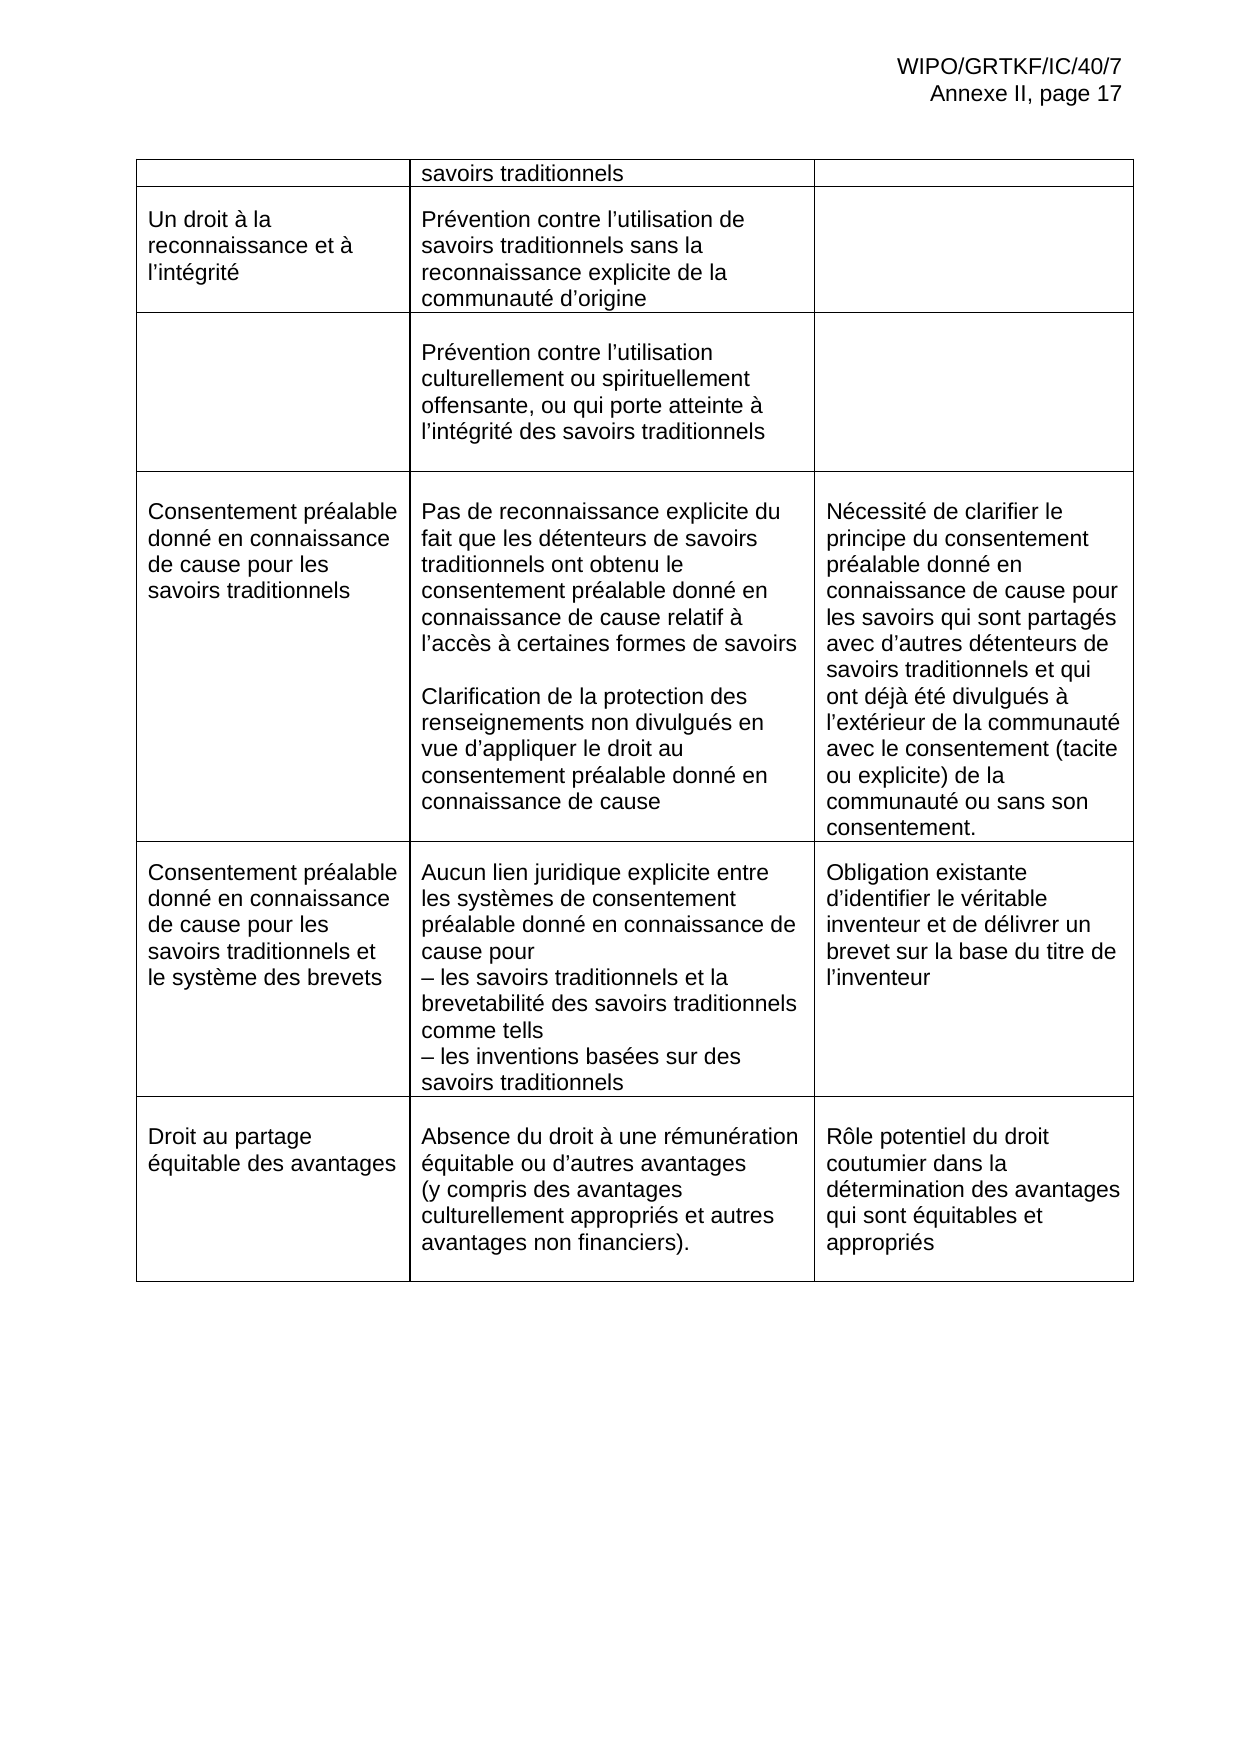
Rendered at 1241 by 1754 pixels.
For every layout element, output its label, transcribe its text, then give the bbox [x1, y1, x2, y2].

table_cell [815, 187, 1133, 312]
table_cell Obligation existante d’identifier le véritable inventeur et de délivrer un brevet sur la base du titre de l’inventeur [815, 842, 1133, 1096]
table_cell Consentement préalable donné en connaissance de cause pour les savoirs traditionnels et le système des brevets [137, 842, 409, 1096]
table_cell Absence du droit à une rémunération équitable ou d’autres avantages (y compris des avantages culturellement appropriés et autres avantages non financiers). [411, 1097, 814, 1281]
table_cell Rôle potentiel du droit coutumier dans la détermination des avantages qui sont équitables et appropriés [815, 1097, 1133, 1281]
table_cell [137, 160, 409, 186]
table_cell [137, 313, 409, 471]
table_cell Droit au partage équitable des avantages [137, 1097, 409, 1281]
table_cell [411, 160, 814, 186]
table_cell Un droit à la reconnaissance et à l’intégrité [137, 187, 409, 312]
table_cell [815, 160, 1133, 186]
table_cell Pas de reconnaissance explicite du fait que les détenteurs de savoirs traditionnels ont obtenu le consentement préalable donné en connaissance de cause relatif à l’accès à certaines formes de savoirs Clarification de la protection des renseignements non divulgués en vue d’appliquer le droit au consentement préalable donné en connaissance de cause [411, 472, 814, 841]
table_cell Prévention contre l’utilisation de savoirs traditionnels sans la reconnaissance explicite de la communauté d’origine [411, 187, 814, 312]
table_cell Prévention contre l’utilisation culturellement ou spirituellement offensante, ou qui porte atteinte à l’intégrité des savoirs traditionnels [411, 313, 814, 471]
table_cell Consentement préalable donné en connaissance de cause pour les savoirs traditionnels [137, 472, 409, 841]
table_cell Aucun lien juridique explicite entre les systèmes de consentement préalable donné en connaissance de cause pour – les savoirs traditionnels et la brevetabilité des savoirs traditionnels comme tells – les inventions basées sur des savoirs traditionnels [411, 842, 814, 1096]
table_cell [815, 313, 1133, 471]
table_cell Nécessité de clarifier le principe du consentement préalable donné en connaissance de cause pour les savoirs qui sont partagés avec d’autres détenteurs de savoirs traditionnels et qui ont déjà été divulgués à l’extérieur de la communauté avec le consentement (tacite ou explicite) de la communauté ou sans son consentement. [815, 472, 1133, 841]
